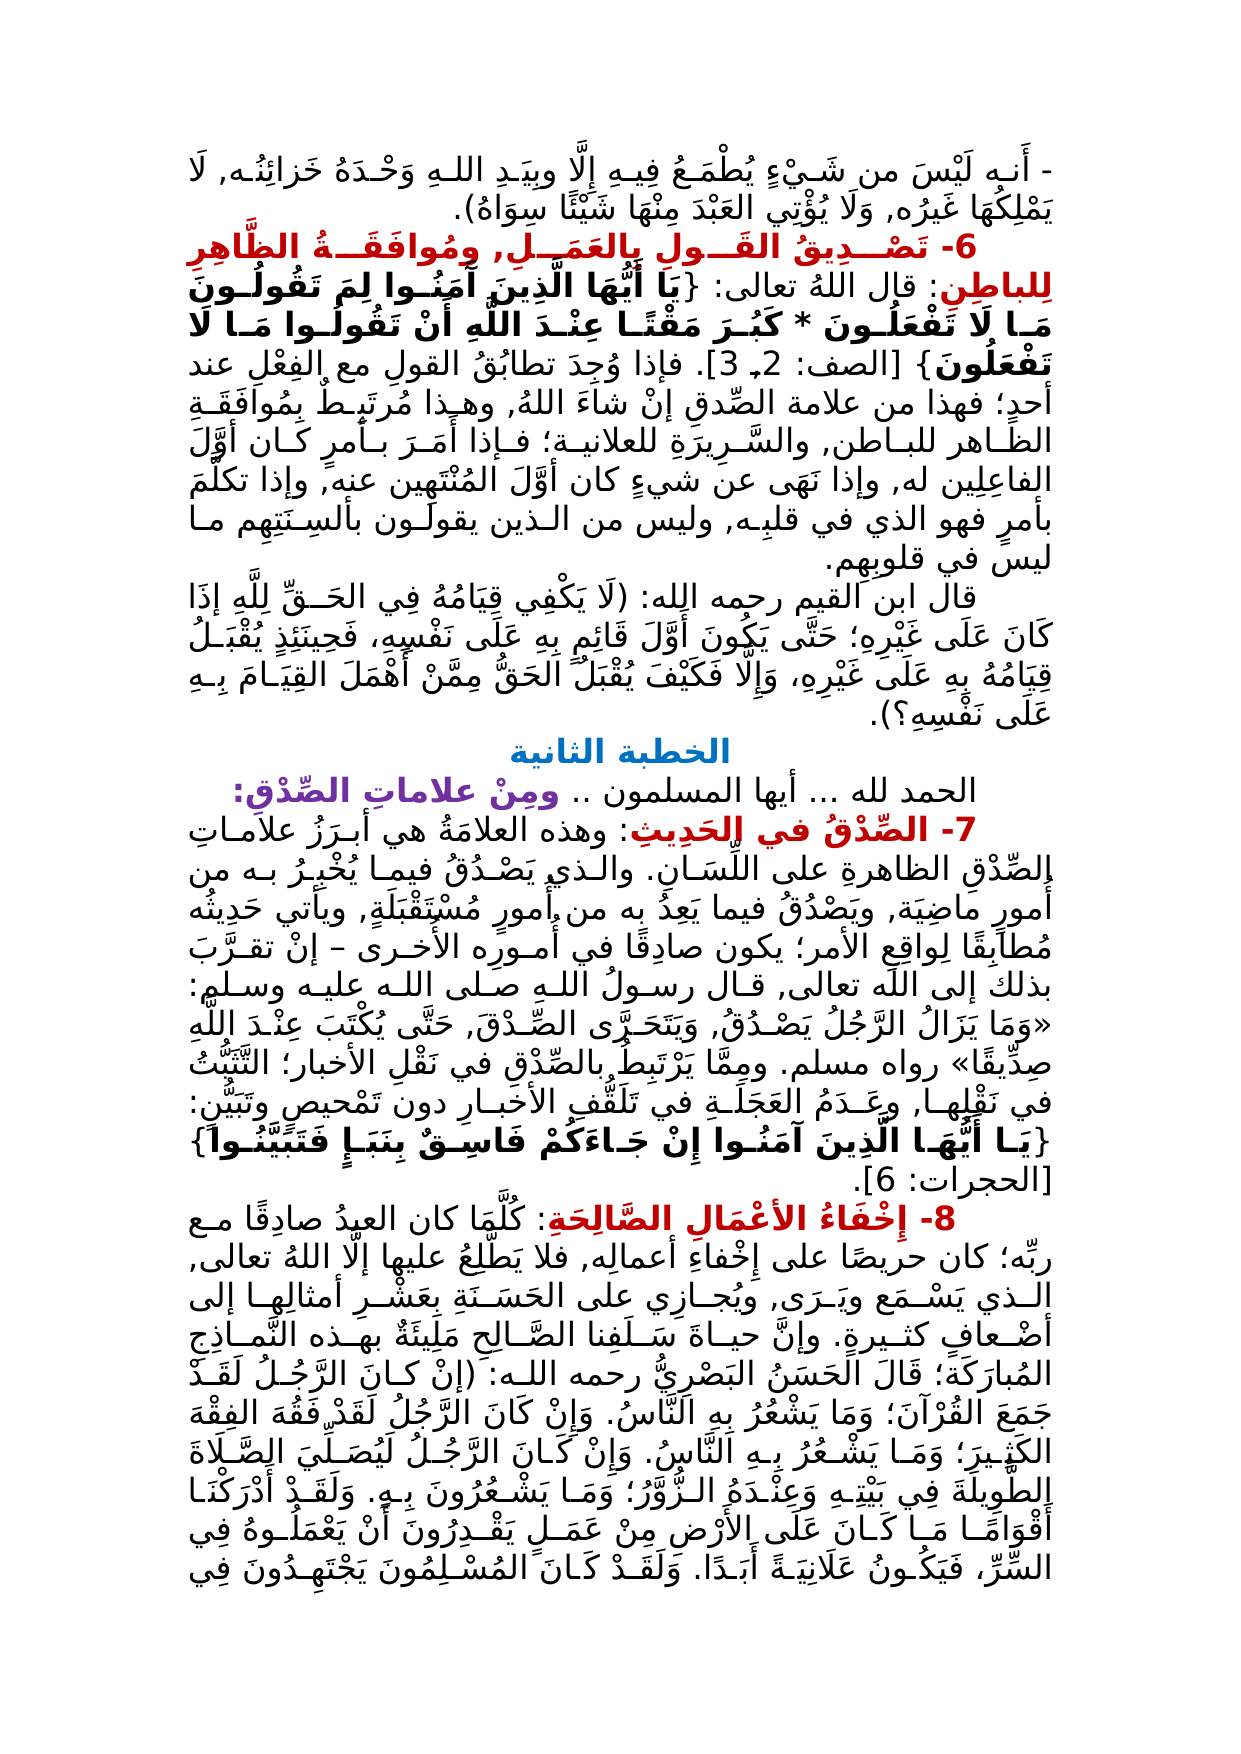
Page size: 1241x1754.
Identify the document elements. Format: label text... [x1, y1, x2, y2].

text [187, 150, 1053, 228]
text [187, 1199, 1053, 1588]
text 7- الصِّدْقُ في الحَدِيثِ: وهذه العلامَةُ هي أبرَزُ علاماتِ الصِّدْقِ الظاهرةِ على اللِّسَانِ. والذي يَصْدُقُ فيما يُخْبِرُ به من أُمورٍ ماضِيَة, ويَصْدُقُ فيما يَعِدُ به من أُمورٍ مُسْتَقْبَلَةٍ, ويأتي حَدِيثُه مُطابِقًا لِواقِعِ الأمر؛ يكون صادِقًا في أُمورِه الأُخرى – إنْ تقرَّبَ بذلك إلى الله تعالى, قال رسولُ اللهِ صلى الله عليه وسلم: «وَمَا يَزَالُ الرَّجُلُ يَصْدُقُ, وَيَتَحَرَّى الصِّدْقَ, حَتَّى يُكْتَبَ عِنْدَ اللَّهِ صِدِّيقًا» رواه مسلم. ومِمَّا يَرْتَبِطُ بالصِّدْقِ في نَقْلِ الأخبار؛ التَّثَبُّتُ في نَقْلِها, وعَدَمُ العَجَلَةِ في تَلَقُّفِ الأخبارِ دون تَمْحيصٍ وتَبَيُّنٍ: {يَا أَيُّهَا الَّذِينَ آمَنُوا إِنْ جَاءَكُمْ فَاسِقٌ بِنَبَإٍ فَتَبَيَّنُوا} [الحجرات: 6]. [187, 811, 1053, 1199]
text الخطبة الثانية [187, 733, 1053, 772]
text الحمد لله ... أيها المسلمون .. ومِنْ علاماتِ الصِّدْقِ: [187, 772, 1053, 811]
text قال ابن القيم رحمه الله: (لَا يَكْفِي قِيَامُهُ فِي الحَقِّ لِلَّهِ إذَا كَانَ عَلَى غَيْرِهِ؛ حَتَّى يَكُونَ أَوَّلَ قَائِمٍ بِهِ عَلَى نَفْسِهِ، فَحِينَئِذٍ يُقْبَلُ قِيَامُهُ بِهِ عَلَى غَيْرِهِ، وَإِلَّا فَكَيْفَ يُقْبَلُ الحَقُّ مِمَّنْ أَهْمَلَ القِيَامَ بِهِ عَلَى نَفْسِهِ؟). [187, 577, 1053, 733]
text 6- تَصْدِيقُ القَولِ بِالعَمَلِ, ومُوافَقَةُ الظَّاهِرِ لِلباطِنِ: قال اللهُ تعالى: {يَا أَيُّهَا الَّذِينَ آَمَنُوا لِمَ تَقُولُونَ مَا لَا تَفْعَلُونَ * كَبُرَ مَقْتًا عِنْدَ اللَّهِ أَنْ تَقُولُوا مَا لَا تَفْعَلُونَ} [الصف: 2, 3]. فإذا وُجِدَ تطابُقُ القولِ مع الفِعْلِ عند أحدٍ؛ فهذا من علامة الصِّدقِ إنْ شاءَ اللهُ, وهذا مُرتَبِطٌ بِمُوافَقَةِ الظاهر للباطن, والسَّرِيرَةِ للعلانية؛ فإذا أَمَرَ بأمرٍ كان أوَّلَ الفاعِلِين له, وإذا نَهَى عن شيءٍ كان أوَّلَ المُنْتَهِين عنه, وإذا تكلَّمَ بأمرٍ فهو الذي في قلبِه, وليس من الذين يقولون بألسِنَتِهِم ما ليس في قلوبِهِم. [187, 228, 1053, 577]
